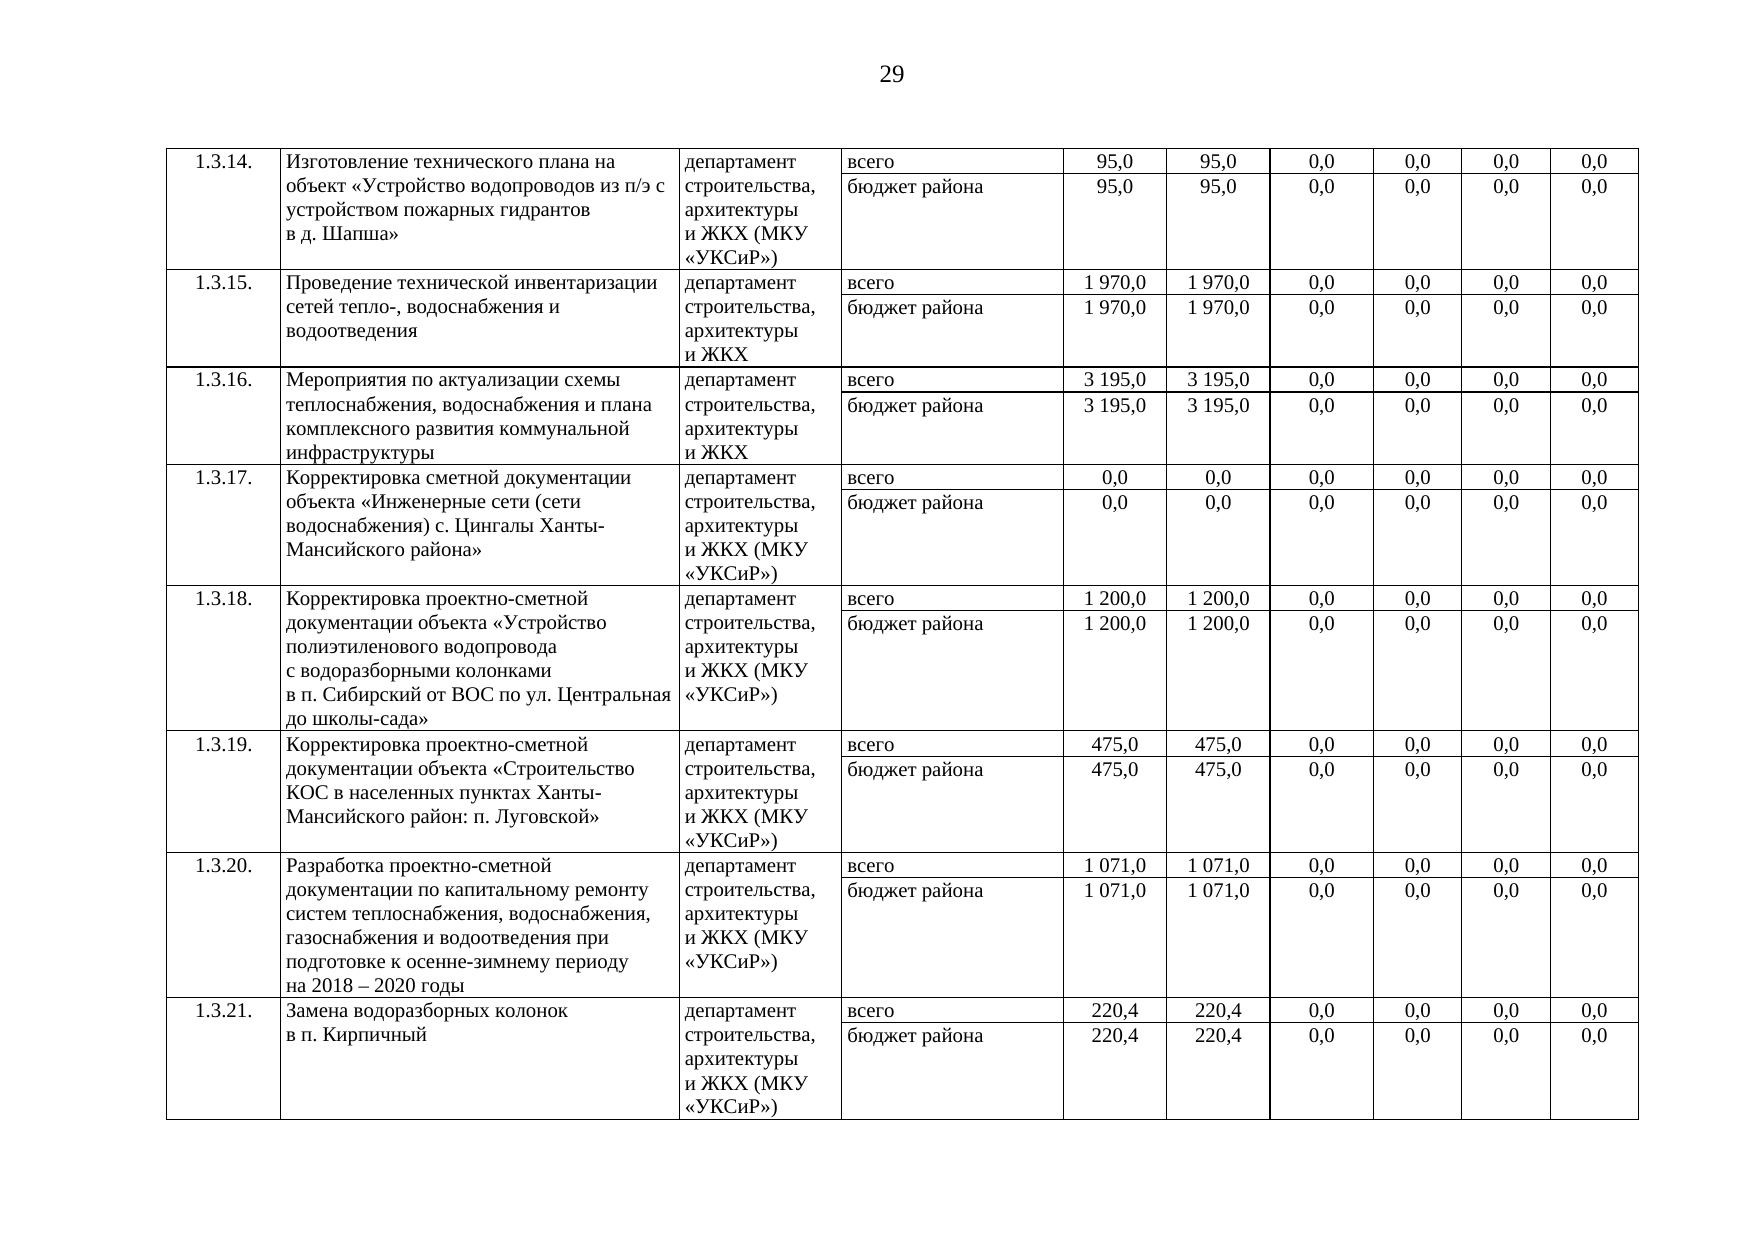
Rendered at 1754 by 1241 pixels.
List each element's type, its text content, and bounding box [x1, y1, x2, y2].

table_cell 0,0 [1271, 878, 1373, 997]
table_cell 0,0 [1064, 465, 1166, 489]
table_cell 0,0 [1551, 393, 1638, 464]
table_cell 0,0 [1551, 853, 1638, 877]
table_cell 1.3.16. [167, 368, 280, 464]
table_cell 95,0 [1064, 174, 1166, 269]
table_cell 1 071,0 [1064, 853, 1166, 877]
table_cell 0,0 [1374, 853, 1461, 877]
table_cell бюджет района [842, 295, 1063, 366]
table_cell Мероприятия по актуализации схемы теплоснабжения, водоснабжения и плана комплексного развития коммунальной инфраструктуры [281, 368, 679, 464]
table_cell 3 195,0 [1064, 368, 1166, 391]
table_cell 1 200,0 [1064, 586, 1166, 610]
table_cell 1 200,0 [1167, 586, 1269, 610]
table_cell 0,0 [1271, 490, 1373, 585]
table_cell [680, 998, 841, 1118]
table_cell 0,0 [1374, 1023, 1461, 1118]
table_cell 95,0 [1064, 149, 1166, 173]
table_cell 1 071,0 [1064, 878, 1166, 997]
table_cell бюджет района [842, 174, 1063, 269]
table_cell 0,0 [1551, 465, 1638, 489]
table_cell 0,0 [1462, 149, 1550, 173]
table_cell 475,0 [1167, 757, 1269, 852]
table_cell 0,0 [1271, 149, 1373, 173]
table_cell 0,0 [1271, 1023, 1373, 1118]
table_cell 0,0 [1271, 295, 1373, 366]
table_cell 0,0 [1462, 853, 1550, 877]
table_cell 0,0 [1551, 174, 1638, 269]
table_cell 0,0 [1551, 368, 1638, 391]
table_cell 0,0 [1551, 149, 1638, 173]
table_cell 0,0 [1374, 878, 1461, 997]
table_cell 0,0 [1462, 1023, 1550, 1118]
table_cell 0,0 [1551, 611, 1638, 730]
table_cell всего [842, 853, 1063, 877]
table_cell 220,4 [1064, 998, 1166, 1022]
table_cell бюджет района [842, 393, 1063, 464]
table_cell 0,0 [1462, 731, 1550, 756]
table_cell 1.3.20. [167, 853, 280, 997]
table_cell 0,0 [1271, 174, 1373, 269]
table_cell 475,0 [1064, 731, 1166, 756]
table_cell департамент строительства, архитектуры и ЖКХ [680, 270, 841, 366]
table_cell 1 970,0 [1167, 270, 1269, 294]
table_cell всего [842, 731, 1063, 756]
table_cell департамент строительства, архитектуры и ЖКХ (МКУ «УКСиР») [680, 465, 841, 585]
table_cell 0,0 [1374, 393, 1461, 464]
table_cell 0,0 [1271, 586, 1373, 610]
table_cell 0,0 [1462, 611, 1550, 730]
table_cell 0,0 [1462, 368, 1550, 391]
table_cell 3 195,0 [1167, 368, 1269, 391]
table_cell 0,0 [1551, 731, 1638, 756]
table_cell департамент строительства, архитектуры и ЖКХ [680, 368, 841, 464]
table_cell бюджет района [842, 757, 1063, 852]
table_cell 0,0 [1374, 998, 1461, 1022]
table_cell всего [842, 586, 1063, 610]
table_cell 0,0 [1374, 611, 1461, 730]
table_cell 0,0 [1271, 393, 1373, 464]
table_cell 0,0 [1374, 149, 1461, 173]
table_cell 1.3.17. [167, 465, 280, 585]
table_cell 0,0 [1271, 465, 1373, 489]
table_cell 1.3.18. [167, 586, 280, 730]
table_cell 1.3.15. [167, 270, 280, 366]
table_cell Разработка проектно-сметной документации по капитальному ремонту систем теплоснабжения, водоснабжения, газоснабжения и водоотведения при подготовке к осенне-зимнему периоду на 2018 – 2020 годы [281, 853, 679, 997]
table_cell Корректировка проектно-сметной документации объекта «Строительство КОС в населенных пунктах Ханты-Мансийского район: п. Луговской» [281, 731, 679, 852]
table_cell 0,0 [1271, 998, 1373, 1022]
table_cell 3 195,0 [1167, 393, 1269, 464]
table_cell Замена водоразборных колонок в п. Кирпичный [281, 998, 679, 1118]
table_cell 0,0 [1271, 611, 1373, 730]
table_cell 0,0 [1271, 757, 1373, 852]
table_cell всего [842, 149, 1063, 173]
table_cell 0,0 [1167, 490, 1269, 585]
table_cell всего [842, 998, 1063, 1022]
table_cell 0,0 [1551, 998, 1638, 1022]
table_cell департамент строительства, архитектуры и ЖКХ (МКУ «УКСиР») [680, 853, 841, 997]
table_cell 1 071,0 [1167, 878, 1269, 997]
table_cell бюджет района [842, 1023, 1063, 1118]
table_cell всего [842, 270, 1063, 294]
table_cell 0,0 [1462, 586, 1550, 610]
table_cell бюджет района [842, 878, 1063, 997]
table_cell 1.3.19. [167, 731, 280, 852]
table_cell 0,0 [1551, 270, 1638, 294]
table_cell 0,0 [1551, 878, 1638, 997]
table_cell 0,0 [1271, 731, 1373, 756]
table_cell бюджет района [842, 490, 1063, 585]
table_cell 0,0 [1374, 295, 1461, 366]
table_cell 0,0 [1462, 465, 1550, 489]
table_cell 0,0 [1271, 853, 1373, 877]
table_cell 0,0 [1551, 757, 1638, 852]
table_cell 0,0 [1551, 295, 1638, 366]
table_cell 1 200,0 [1167, 611, 1269, 730]
table_cell 0,0 [1167, 465, 1269, 489]
table_cell 0,0 [1374, 270, 1461, 294]
table_cell 0,0 [1374, 731, 1461, 756]
table_cell 1 071,0 [1167, 853, 1269, 877]
table_cell Корректировка проектно-сметной документации объекта «Устройство полиэтиленового водопровода с водоразборными колонками в п. Сибирский от ВОС по ул. Центральная до школы-сада» [281, 586, 679, 730]
table_cell 0,0 [1551, 490, 1638, 585]
table_cell 0,0 [1462, 878, 1550, 997]
table_cell 475,0 [1064, 757, 1166, 852]
table_cell 0,0 [1462, 757, 1550, 852]
table_cell 0,0 [1462, 295, 1550, 366]
table_cell всего [842, 465, 1063, 489]
table_cell 0,0 [1462, 490, 1550, 585]
table_cell 0,0 [1462, 174, 1550, 269]
table_cell 0,0 [1374, 368, 1461, 391]
table_cell всего [842, 368, 1063, 391]
table_cell департамент строительства, архитектуры и ЖКХ (МКУ «УКСиР») [680, 731, 841, 852]
table_cell 0,0 [1271, 270, 1373, 294]
table_cell 95,0 [1167, 149, 1269, 173]
table_cell 220,4 [1167, 1023, 1269, 1118]
table_cell 0,0 [1271, 368, 1373, 391]
table_cell 1 970,0 [1064, 270, 1166, 294]
table_cell 0,0 [1374, 490, 1461, 585]
table_cell 0,0 [1374, 174, 1461, 269]
table_cell 1.3.14. [167, 149, 280, 269]
table_cell 1 970,0 [1167, 295, 1269, 366]
table_cell Проведение технической инвентаризации сетей тепло-, водоснабжения и водоотведения [281, 270, 679, 366]
table_cell 0,0 [1551, 586, 1638, 610]
table_cell 0,0 [1551, 1023, 1638, 1118]
table_cell бюджет района [842, 611, 1063, 730]
table_cell 0,0 [1462, 998, 1550, 1022]
table_cell Корректировка сметной документации объекта «Инженерные сети (сети водоснабжения) с. Цингалы Ханты-Мансийского района» [281, 465, 679, 585]
table_cell 0,0 [1462, 393, 1550, 464]
table_cell 1 200,0 [1064, 611, 1166, 730]
table_cell 0,0 [1374, 757, 1461, 852]
table_cell департамент строительства, архитектуры и ЖКХ (МКУ «УКСиР») [680, 586, 841, 730]
table_cell 0,0 [1064, 490, 1166, 585]
table_cell 475,0 [1167, 731, 1269, 756]
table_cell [680, 149, 841, 269]
table_cell 3 195,0 [1064, 393, 1166, 464]
table_cell 0,0 [1462, 270, 1550, 294]
table_cell 220,4 [1167, 998, 1269, 1022]
table_cell 0,0 [1374, 586, 1461, 610]
table_cell 0,0 [1374, 465, 1461, 489]
table_cell 220,4 [1064, 1023, 1166, 1118]
table_cell 95,0 [1167, 174, 1269, 269]
table_cell 1.3.21. [167, 998, 280, 1118]
table_cell Изготовление технического плана на объект «Устройство водопроводов из п/э с устройством пожарных гидрантов в д. Шапша» [281, 149, 679, 269]
table_cell 1 970,0 [1064, 295, 1166, 366]
